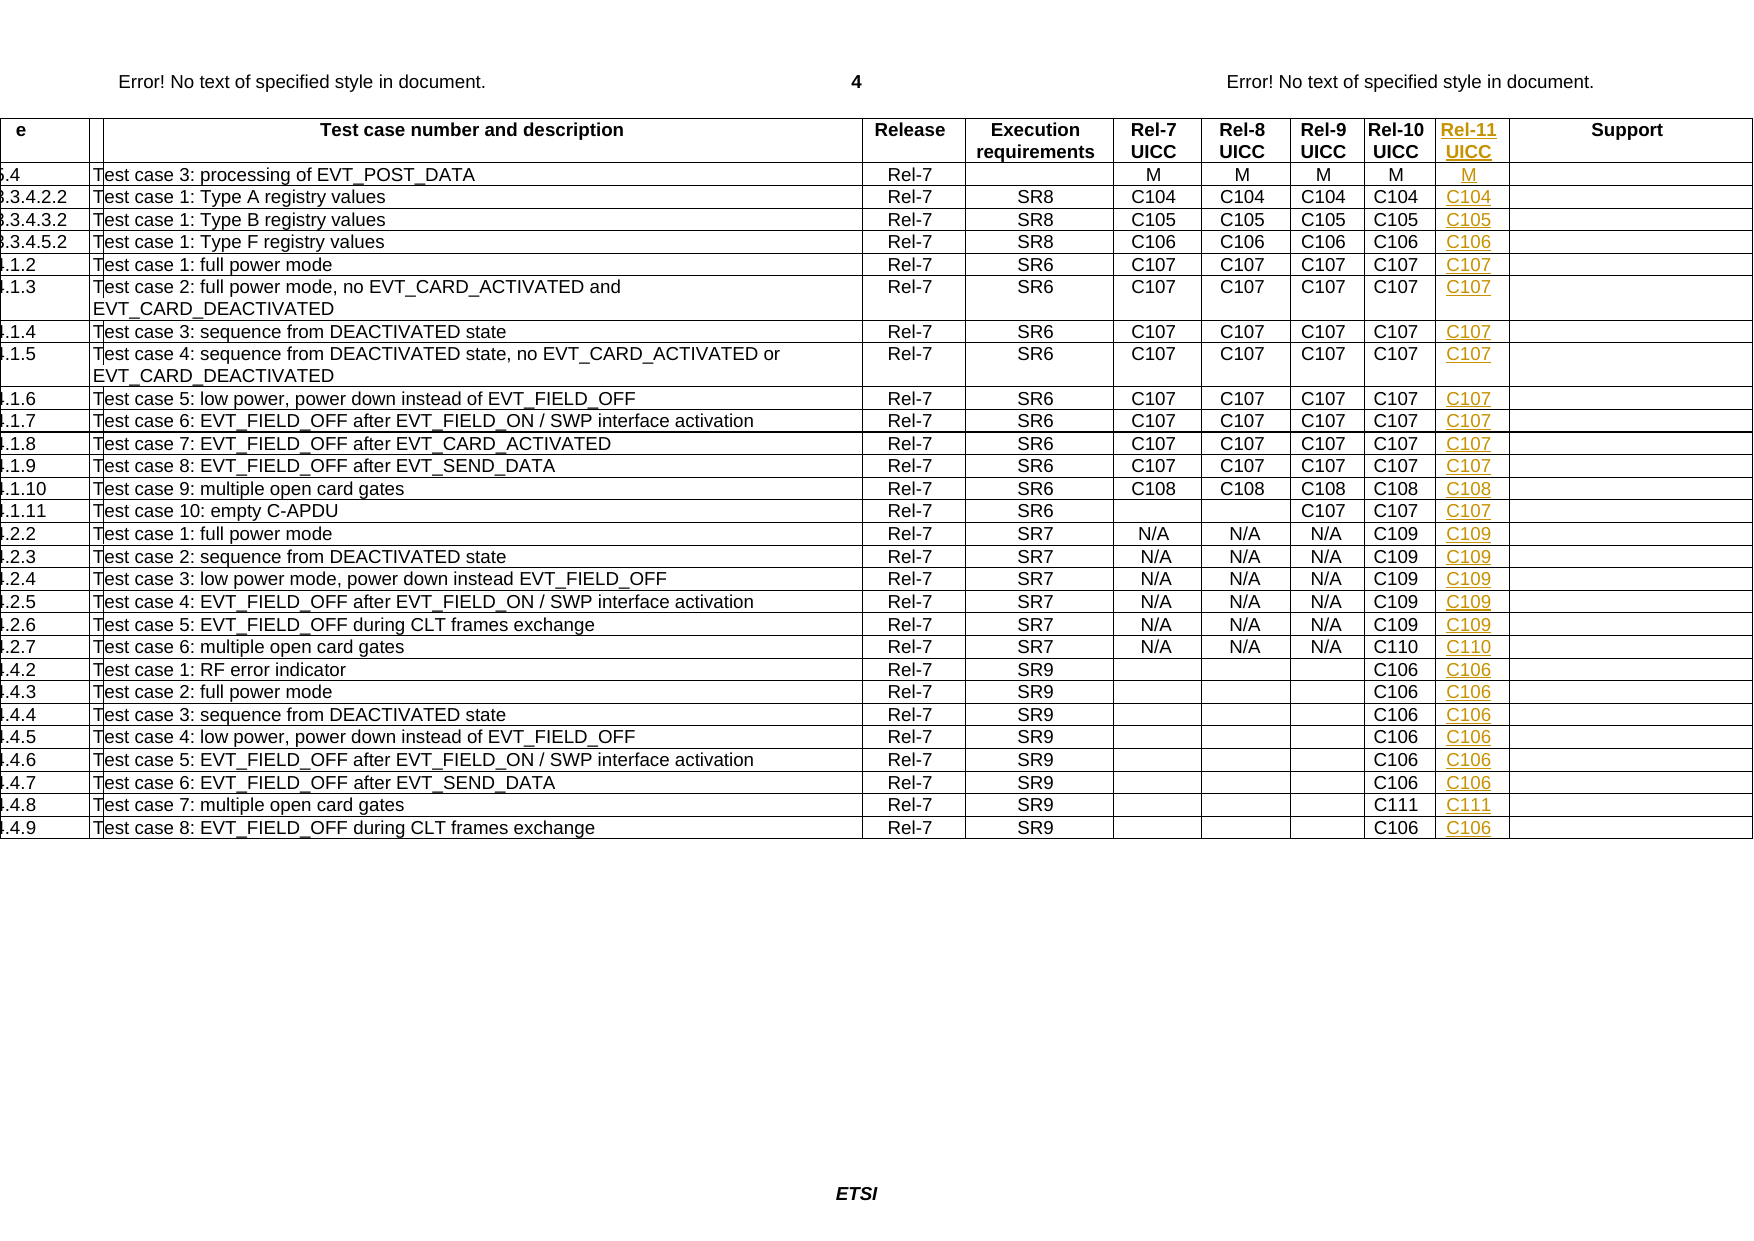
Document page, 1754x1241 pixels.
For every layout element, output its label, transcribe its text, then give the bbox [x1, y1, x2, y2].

table_cell M [1202, 163, 1290, 185]
table_cell [1510, 681, 1752, 703]
table_cell Rel-7 [863, 321, 965, 342]
table_cell [1436, 681, 1509, 703]
table_cell [1436, 209, 1509, 230]
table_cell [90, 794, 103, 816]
table_cell [1436, 321, 1509, 342]
table_header Release [863, 119, 965, 162]
table_cell N/A [1202, 568, 1290, 590]
table_cell [1510, 726, 1752, 748]
table_cell Rel-7 [863, 613, 965, 635]
table_cell [1510, 231, 1752, 253]
table_cell [1202, 772, 1290, 793]
table_cell C109 [1365, 591, 1435, 612]
table_cell SR7 [966, 546, 1113, 567]
table_cell 5.6.4.4.9 [1, 817, 89, 838]
table_cell C111 [1365, 794, 1435, 816]
table_cell C107 [1291, 343, 1364, 386]
table_cell Rel-7 [863, 523, 965, 544]
table_cell C104 [1114, 186, 1201, 207]
table_cell Test case 5: low power, power down instead of EVT_FIELD_OFF [104, 387, 862, 409]
table_cell 5.6.4.1.4 [1, 321, 89, 342]
table_cell N/A [1202, 591, 1290, 612]
table_cell [1510, 410, 1752, 431]
table_cell Test case 5: EVT_FIELD_OFF during CLT frames exchange [104, 613, 862, 635]
table_cell C106 [1202, 231, 1290, 253]
table_cell [1202, 794, 1290, 816]
table_cell C106 [1365, 659, 1435, 680]
table_cell C106 [1365, 231, 1435, 253]
table_cell C105 [1114, 209, 1201, 230]
table_cell N/A [1291, 636, 1364, 657]
table_cell SR8 [966, 186, 1113, 207]
table_cell 5.6.4.4.6 [1, 749, 89, 771]
table_cell M [1114, 163, 1201, 185]
table_cell C108 [1202, 478, 1290, 499]
table_cell Rel-7 [863, 704, 965, 725]
table_cell Test case 3: processing of EVT_POST_DATA [104, 163, 862, 185]
table_cell C107 [1114, 455, 1201, 477]
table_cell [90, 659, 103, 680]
table_cell M [1291, 163, 1364, 185]
table_cell Test case 1: RF error indicator [104, 659, 862, 680]
table_cell C107 [1114, 276, 1201, 319]
table_cell Test case 6: EVT_FIELD_OFF after EVT_FIELD_ON / SWP interface activation [104, 410, 862, 431]
table_cell [1436, 455, 1509, 477]
table_cell [1202, 500, 1290, 522]
table_cell C107 [1114, 410, 1201, 431]
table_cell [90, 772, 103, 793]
table_cell [1436, 772, 1509, 793]
table_cell 5.6.3.3.4.3.2 [1, 209, 89, 230]
table_cell [1510, 186, 1752, 207]
table_cell 5.6.4.1.8 [1, 433, 89, 454]
table_cell N/A [1114, 546, 1201, 567]
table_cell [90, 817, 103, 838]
table_cell C107 [1202, 276, 1290, 319]
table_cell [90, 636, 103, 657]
table_cell C107 [1202, 387, 1290, 409]
table_cell SR6 [966, 343, 1113, 386]
table_cell Test case 10: empty C-APDU [104, 500, 862, 522]
table_cell [1436, 343, 1509, 386]
table_cell SR9 [966, 659, 1113, 680]
table_cell [1510, 636, 1752, 657]
table_cell Test case 8: EVT_FIELD_OFF during CLT frames exchange [104, 817, 862, 838]
table_cell SR6 [966, 254, 1113, 275]
table_cell [1436, 726, 1509, 748]
table_header Support [1510, 119, 1752, 162]
table_cell Test case 1: Type F registry values [104, 231, 862, 253]
table_cell C108 [1114, 478, 1201, 499]
table_cell 5.6.4.1.6 [1, 387, 89, 409]
table_cell Rel-7 [863, 591, 965, 612]
table_cell C107 [1202, 455, 1290, 477]
table_cell [1436, 749, 1509, 771]
table_cell Rel-7 [863, 410, 965, 431]
table_cell [1436, 276, 1509, 319]
table_cell 5.6.4.4.4 [1, 704, 89, 725]
table_cell Test case 5: EVT_FIELD_OFF after EVT_FIELD_ON / SWP interface activation [104, 749, 862, 771]
table_cell SR8 [966, 209, 1113, 230]
table_cell Rel-7 [863, 636, 965, 657]
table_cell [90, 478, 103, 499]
table_cell C106 [1365, 749, 1435, 771]
table_cell C107 [1365, 254, 1435, 275]
table_cell 5.6.4.1.3 [1, 276, 89, 319]
table_cell [1510, 209, 1752, 230]
table_cell 5.6.4.2.6 [1, 613, 89, 635]
table_cell Rel-7 [863, 186, 965, 207]
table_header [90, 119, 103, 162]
table_cell Test case 3: sequence from DEACTIVATED state [104, 704, 862, 725]
table_cell Rel-7 [863, 500, 965, 522]
table_cell SR8 [966, 231, 1113, 253]
table_cell [1291, 772, 1364, 793]
table_cell Test case 2: full power mode [104, 681, 862, 703]
table_cell 5.6.3.3.4.5.2 [1, 231, 89, 253]
table_cell Rel-7 [863, 276, 965, 319]
table_cell [1291, 681, 1364, 703]
table_cell [1436, 410, 1509, 431]
table_cell [1114, 772, 1201, 793]
table_cell [1436, 523, 1509, 544]
table_cell Rel-7 [863, 794, 965, 816]
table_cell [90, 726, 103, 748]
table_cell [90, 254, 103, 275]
table_cell N/A [1202, 523, 1290, 544]
table_cell N/A [1291, 568, 1364, 590]
table_cell C104 [1365, 186, 1435, 207]
table_cell Test case 1: full power mode [104, 254, 862, 275]
table_cell C107 [1365, 410, 1435, 431]
table_cell Rel-7 [863, 343, 965, 386]
table_cell [1202, 726, 1290, 748]
table_cell Test case 2: sequence from DEACTIVATED state [104, 546, 862, 567]
table_cell Rel-7 [863, 726, 965, 748]
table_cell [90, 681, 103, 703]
table_cell [1436, 433, 1509, 454]
table_cell [1510, 343, 1752, 386]
table_header e [1, 119, 89, 162]
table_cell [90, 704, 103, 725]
table_cell SR6 [966, 387, 1113, 409]
table_cell C108 [1365, 478, 1435, 499]
table_cell C107 [1114, 254, 1201, 275]
table_cell C110 [1365, 636, 1435, 657]
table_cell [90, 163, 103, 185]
table_cell 5.5.5.4 [1, 163, 89, 185]
table_header Rel-9 UICC [1291, 119, 1364, 162]
table_cell Rel-7 [863, 749, 965, 771]
table_cell Test case 3: sequence from DEACTIVATED state [104, 321, 862, 342]
table_cell N/A [1114, 523, 1201, 544]
table_cell 5.6.4.1.7 [1, 410, 89, 431]
table_header Execution requirements [966, 119, 1113, 162]
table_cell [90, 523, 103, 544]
table_cell Test case 6: EVT_FIELD_OFF after EVT_SEND_DATA [104, 772, 862, 793]
table_cell N/A [1114, 636, 1201, 657]
table_cell [1510, 387, 1752, 409]
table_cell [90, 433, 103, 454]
table_cell [1114, 726, 1201, 748]
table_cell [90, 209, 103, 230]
table_cell [1510, 749, 1752, 771]
table_cell [1114, 704, 1201, 725]
table_cell 5.6.4.1.10 [1, 478, 89, 499]
table_cell Test case 7: multiple open card gates [104, 794, 862, 816]
table_cell [1510, 613, 1752, 635]
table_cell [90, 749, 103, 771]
table_cell 5.6.4.2.7 [1, 636, 89, 657]
table_cell SR6 [966, 433, 1113, 454]
table_cell SR6 [966, 276, 1113, 319]
table_cell C107 [1291, 276, 1364, 319]
table_cell C107 [1291, 321, 1364, 342]
table_cell 5.6.4.4.8 [1, 794, 89, 816]
table_cell [1291, 704, 1364, 725]
table_cell Rel-7 [863, 231, 965, 253]
table_cell [1202, 817, 1290, 838]
table_cell [1510, 772, 1752, 793]
table_cell N/A [1291, 613, 1364, 635]
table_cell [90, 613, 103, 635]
table_cell SR9 [966, 726, 1113, 748]
table_cell 5.6.4.4.2 [1, 659, 89, 680]
table_cell Test case 1: Type A registry values [104, 186, 862, 207]
table_header Rel-7 UICC [1114, 119, 1201, 162]
table_cell C109 [1365, 613, 1435, 635]
table_cell [1291, 659, 1364, 680]
table_cell C107 [1365, 276, 1435, 319]
table_cell Rel-7 [863, 254, 965, 275]
table_cell C107 [1365, 343, 1435, 386]
table_cell Test case 1: full power mode [104, 523, 862, 544]
table_cell [1202, 681, 1290, 703]
table_cell C104 [1291, 186, 1364, 207]
table_cell [1510, 433, 1752, 454]
table_cell Test case 9: multiple open card gates [104, 478, 862, 499]
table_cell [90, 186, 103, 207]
table_header [1436, 119, 1509, 162]
table_cell Test case 4: sequence from DEACTIVATED state, no EVT_CARD_ACTIVATED or EVT_CARD_DEACTIVATED [90, 343, 862, 386]
table_cell C107 [1202, 433, 1290, 454]
table_cell [1436, 500, 1509, 522]
table_cell [1436, 186, 1509, 207]
table_cell C106 [1365, 681, 1435, 703]
table_header Test case number and description [104, 119, 862, 162]
table_cell 5.6.4.2.3 [1, 546, 89, 567]
table_cell SR9 [966, 681, 1113, 703]
table_cell [1436, 704, 1509, 725]
table_cell N/A [1114, 568, 1201, 590]
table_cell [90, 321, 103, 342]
table_cell C107 [1365, 387, 1435, 409]
table_cell [1291, 749, 1364, 771]
table_cell [1436, 478, 1509, 499]
table_cell [1114, 749, 1201, 771]
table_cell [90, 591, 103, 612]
table_cell 5.6.4.2.5 [1, 591, 89, 612]
table_cell [1510, 817, 1752, 838]
table_cell SR6 [966, 455, 1113, 477]
table_cell C108 [1291, 478, 1364, 499]
table_cell C105 [1202, 209, 1290, 230]
table_cell Rel-7 [863, 546, 965, 567]
table_cell [1436, 546, 1509, 567]
table_cell C107 [1365, 500, 1435, 522]
table_cell [1436, 568, 1509, 590]
table_cell Rel-7 [863, 817, 965, 838]
table_cell [1510, 321, 1752, 342]
table_cell Rel-7 [863, 433, 965, 454]
table_cell C107 [1291, 254, 1364, 275]
table_cell C107 [1291, 410, 1364, 431]
table_cell SR7 [966, 591, 1113, 612]
table_cell Rel-7 [863, 387, 965, 409]
table_cell [1436, 817, 1509, 838]
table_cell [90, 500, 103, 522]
table_cell [1510, 704, 1752, 725]
table_cell [1202, 659, 1290, 680]
table_cell N/A [1202, 613, 1290, 635]
table_cell [1202, 704, 1290, 725]
table_cell SR7 [966, 613, 1113, 635]
table_cell N/A [1291, 591, 1364, 612]
table_cell [1510, 276, 1752, 319]
table_cell C107 [1291, 455, 1364, 477]
table_cell SR6 [966, 410, 1113, 431]
table_cell M [1365, 163, 1435, 185]
table_cell C107 [1291, 433, 1364, 454]
table_cell [1291, 726, 1364, 748]
table_cell Test case 6: multiple open card gates [104, 636, 862, 657]
table_cell C107 [1202, 321, 1290, 342]
table_cell Rel-7 [863, 659, 965, 680]
table_cell 5.6.4.2.4 [1, 568, 89, 590]
table_cell C106 [1365, 704, 1435, 725]
table_cell [1510, 794, 1752, 816]
table_cell C109 [1365, 523, 1435, 544]
table_cell [1436, 163, 1509, 185]
table_cell Test case 3: low power mode, power down instead EVT_FIELD_OFF [104, 568, 862, 590]
table_cell C107 [1114, 343, 1201, 386]
table_cell C105 [1365, 209, 1435, 230]
table_cell SR7 [966, 636, 1113, 657]
table_cell [1114, 794, 1201, 816]
table_cell [1436, 231, 1509, 253]
table_cell [1114, 681, 1201, 703]
table_cell C107 [1365, 455, 1435, 477]
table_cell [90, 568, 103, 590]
table_cell Rel-7 [863, 455, 965, 477]
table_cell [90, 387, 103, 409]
table_cell Test case 4: EVT_FIELD_OFF after EVT_FIELD_ON / SWP interface activation [104, 591, 862, 612]
table_cell [1510, 546, 1752, 567]
table_cell C107 [1114, 433, 1201, 454]
table_cell C107 [1202, 254, 1290, 275]
table_cell [1510, 254, 1752, 275]
table_cell SR9 [966, 817, 1113, 838]
table_cell [1114, 500, 1201, 522]
table_cell SR7 [966, 568, 1113, 590]
table_cell [1114, 817, 1201, 838]
table_cell Rel-7 [863, 568, 965, 590]
table_cell 5.6.4.1.9 [1, 455, 89, 477]
table_cell [1436, 591, 1509, 612]
table_cell N/A [1202, 546, 1290, 567]
table_cell C109 [1365, 568, 1435, 590]
table_cell Rel-7 [863, 478, 965, 499]
table_cell 5.6.4.4.7 [1, 772, 89, 793]
table_cell C106 [1365, 772, 1435, 793]
table_cell Test case 1: Type B registry values [104, 209, 862, 230]
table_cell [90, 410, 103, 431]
table_cell [1114, 659, 1201, 680]
table_cell C106 [1291, 231, 1364, 253]
table_cell 5.6.3.3.4.2.2 [1, 186, 89, 207]
table_cell N/A [1291, 523, 1364, 544]
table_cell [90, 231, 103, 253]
table_header Rel-8 UICC [1202, 119, 1290, 162]
table_cell SR6 [966, 500, 1113, 522]
table_header Rel-10 UICC [1365, 119, 1435, 162]
table_cell SR6 [966, 478, 1113, 499]
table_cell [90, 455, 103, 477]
table_cell N/A [1291, 546, 1364, 567]
table_cell C107 [1202, 343, 1290, 386]
table_cell C107 [1291, 500, 1364, 522]
table_cell C107 [1114, 321, 1201, 342]
table_cell 5.6.4.4.3 [1, 681, 89, 703]
table_cell SR9 [966, 704, 1113, 725]
table_cell Test case 8: EVT_FIELD_OFF after EVT_SEND_DATA [104, 455, 862, 477]
table_cell 5.6.4.4.5 [1, 726, 89, 748]
table_cell C105 [1291, 209, 1364, 230]
table_cell Rel-7 [863, 209, 965, 230]
table_cell SR7 [966, 523, 1113, 544]
table_cell [1436, 794, 1509, 816]
table_cell 5.6.4.2.2 [1, 523, 89, 544]
table_cell SR9 [966, 772, 1113, 793]
table_cell [1510, 591, 1752, 612]
table_cell C109 [1365, 546, 1435, 567]
table_cell C107 [1291, 387, 1364, 409]
table_cell [1510, 523, 1752, 544]
table_cell Test case 4: low power, power down instead of EVT_FIELD_OFF [104, 726, 862, 748]
table_cell [1436, 254, 1509, 275]
table_cell Test case 7: EVT_FIELD_OFF after EVT_CARD_ACTIVATED [104, 433, 862, 454]
table_cell Rel-7 [863, 772, 965, 793]
table_cell [1202, 749, 1290, 771]
table_cell C106 [1114, 231, 1201, 253]
table_cell N/A [1114, 591, 1201, 612]
table_cell C104 [1202, 186, 1290, 207]
table_cell [1510, 455, 1752, 477]
table_cell SR9 [966, 749, 1113, 771]
table_cell SR9 [966, 794, 1113, 816]
table_cell [1510, 659, 1752, 680]
table_cell [1436, 387, 1509, 409]
table_cell C107 [1202, 410, 1290, 431]
table_cell [966, 163, 1113, 185]
table_cell N/A [1114, 613, 1201, 635]
table_cell N/A [1202, 636, 1290, 657]
table_cell C107 [1365, 433, 1435, 454]
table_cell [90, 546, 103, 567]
table_cell 5.6.4.1.11 [1, 500, 89, 522]
table_cell C106 [1365, 726, 1435, 748]
table_cell [1291, 817, 1364, 838]
table_cell [1510, 568, 1752, 590]
table_cell [1510, 163, 1752, 185]
table_cell [1436, 659, 1509, 680]
table_cell 5.6.4.1.2 [1, 254, 89, 275]
table_cell Rel-7 [863, 163, 965, 185]
table_cell [1436, 636, 1509, 657]
table_cell C106 [1365, 817, 1435, 838]
table_cell C107 [1114, 387, 1201, 409]
table_cell [1291, 794, 1364, 816]
table_cell [1510, 478, 1752, 499]
table_cell C107 [1365, 321, 1435, 342]
table_cell Test case 2: full power mode, no EVT_CARD_ACTIVATED and EVT_CARD_DEACTIVATED [90, 276, 862, 319]
table_cell Rel-7 [863, 681, 965, 703]
table_cell [1436, 613, 1509, 635]
table_cell SR6 [966, 321, 1113, 342]
table_cell 5.6.4.1.5 [1, 343, 89, 386]
table_cell [1510, 500, 1752, 522]
